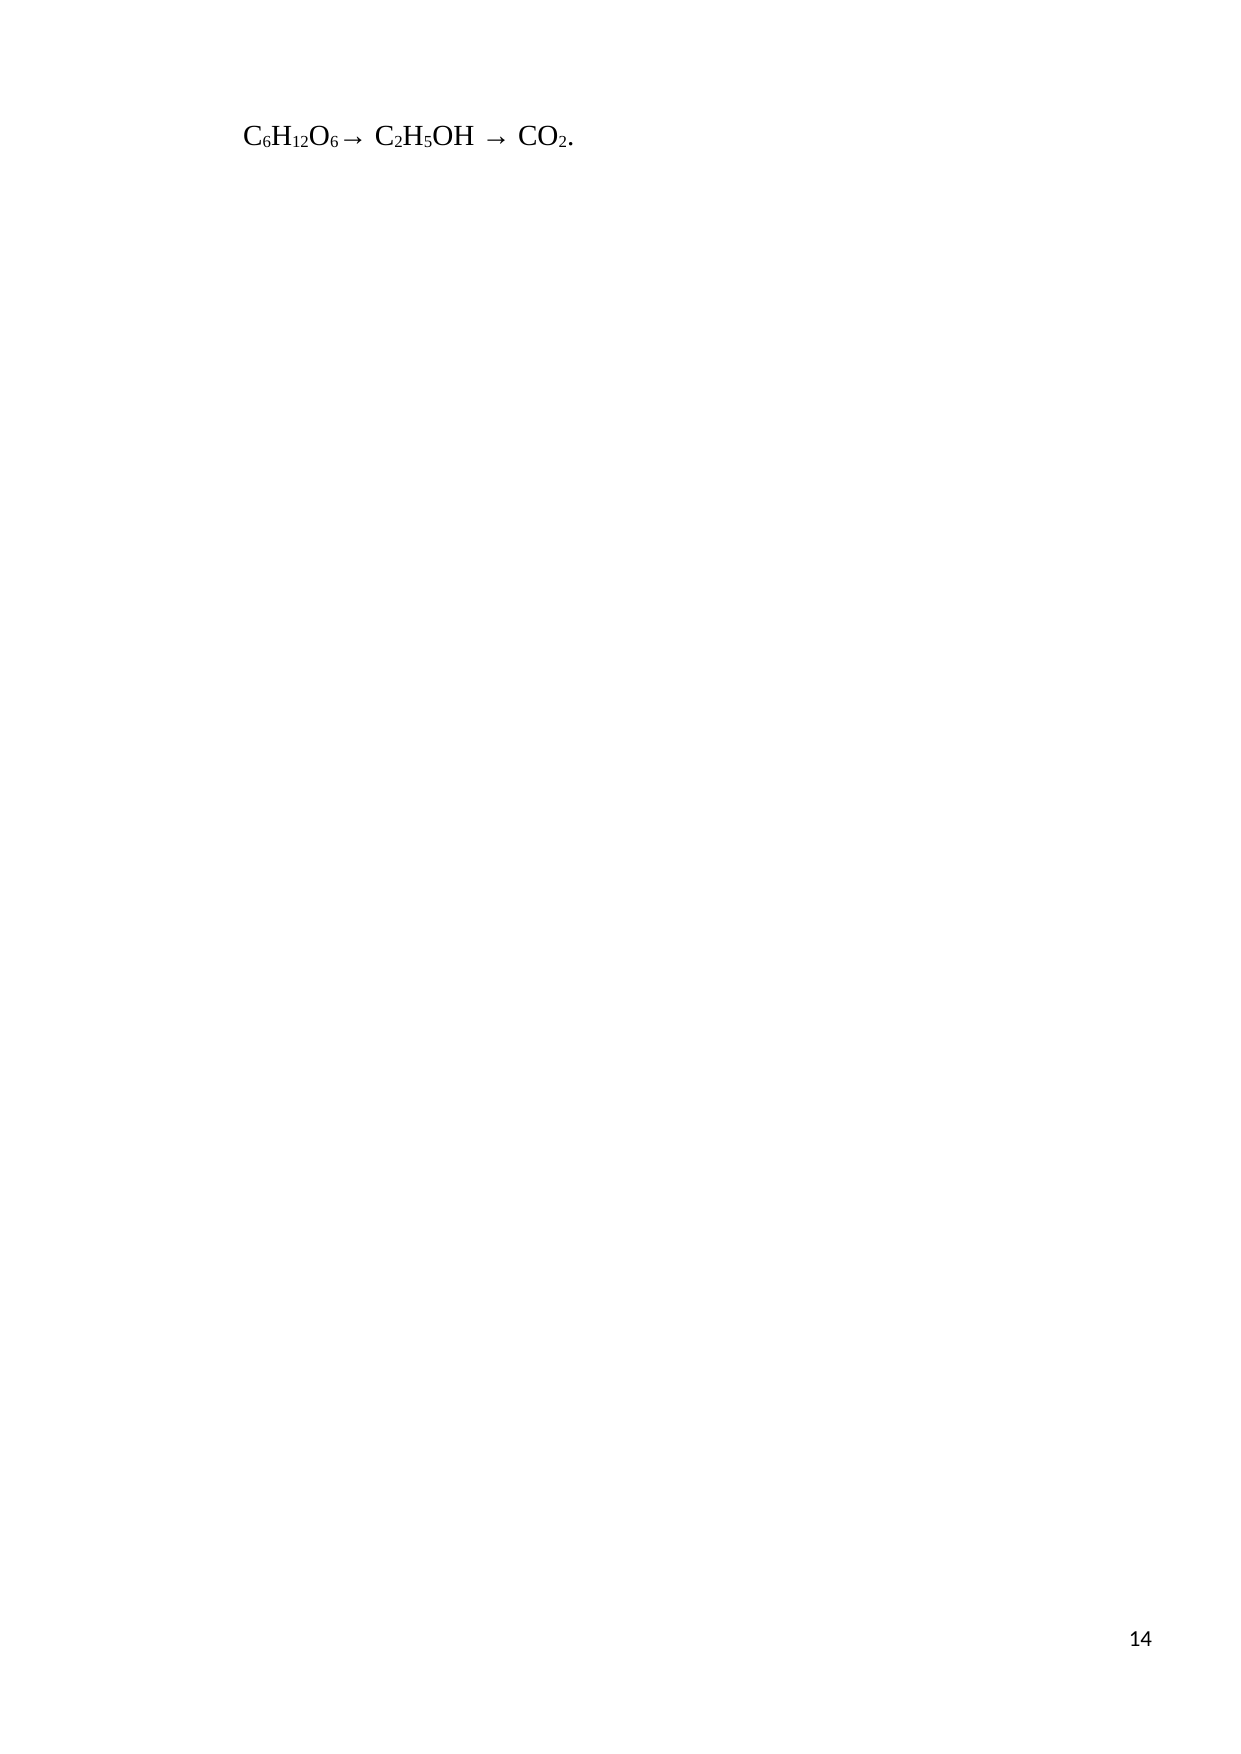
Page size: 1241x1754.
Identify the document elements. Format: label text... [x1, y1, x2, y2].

text С6Н12О6→ С2Н5ОН → СО2. [177, 118, 1152, 152]
